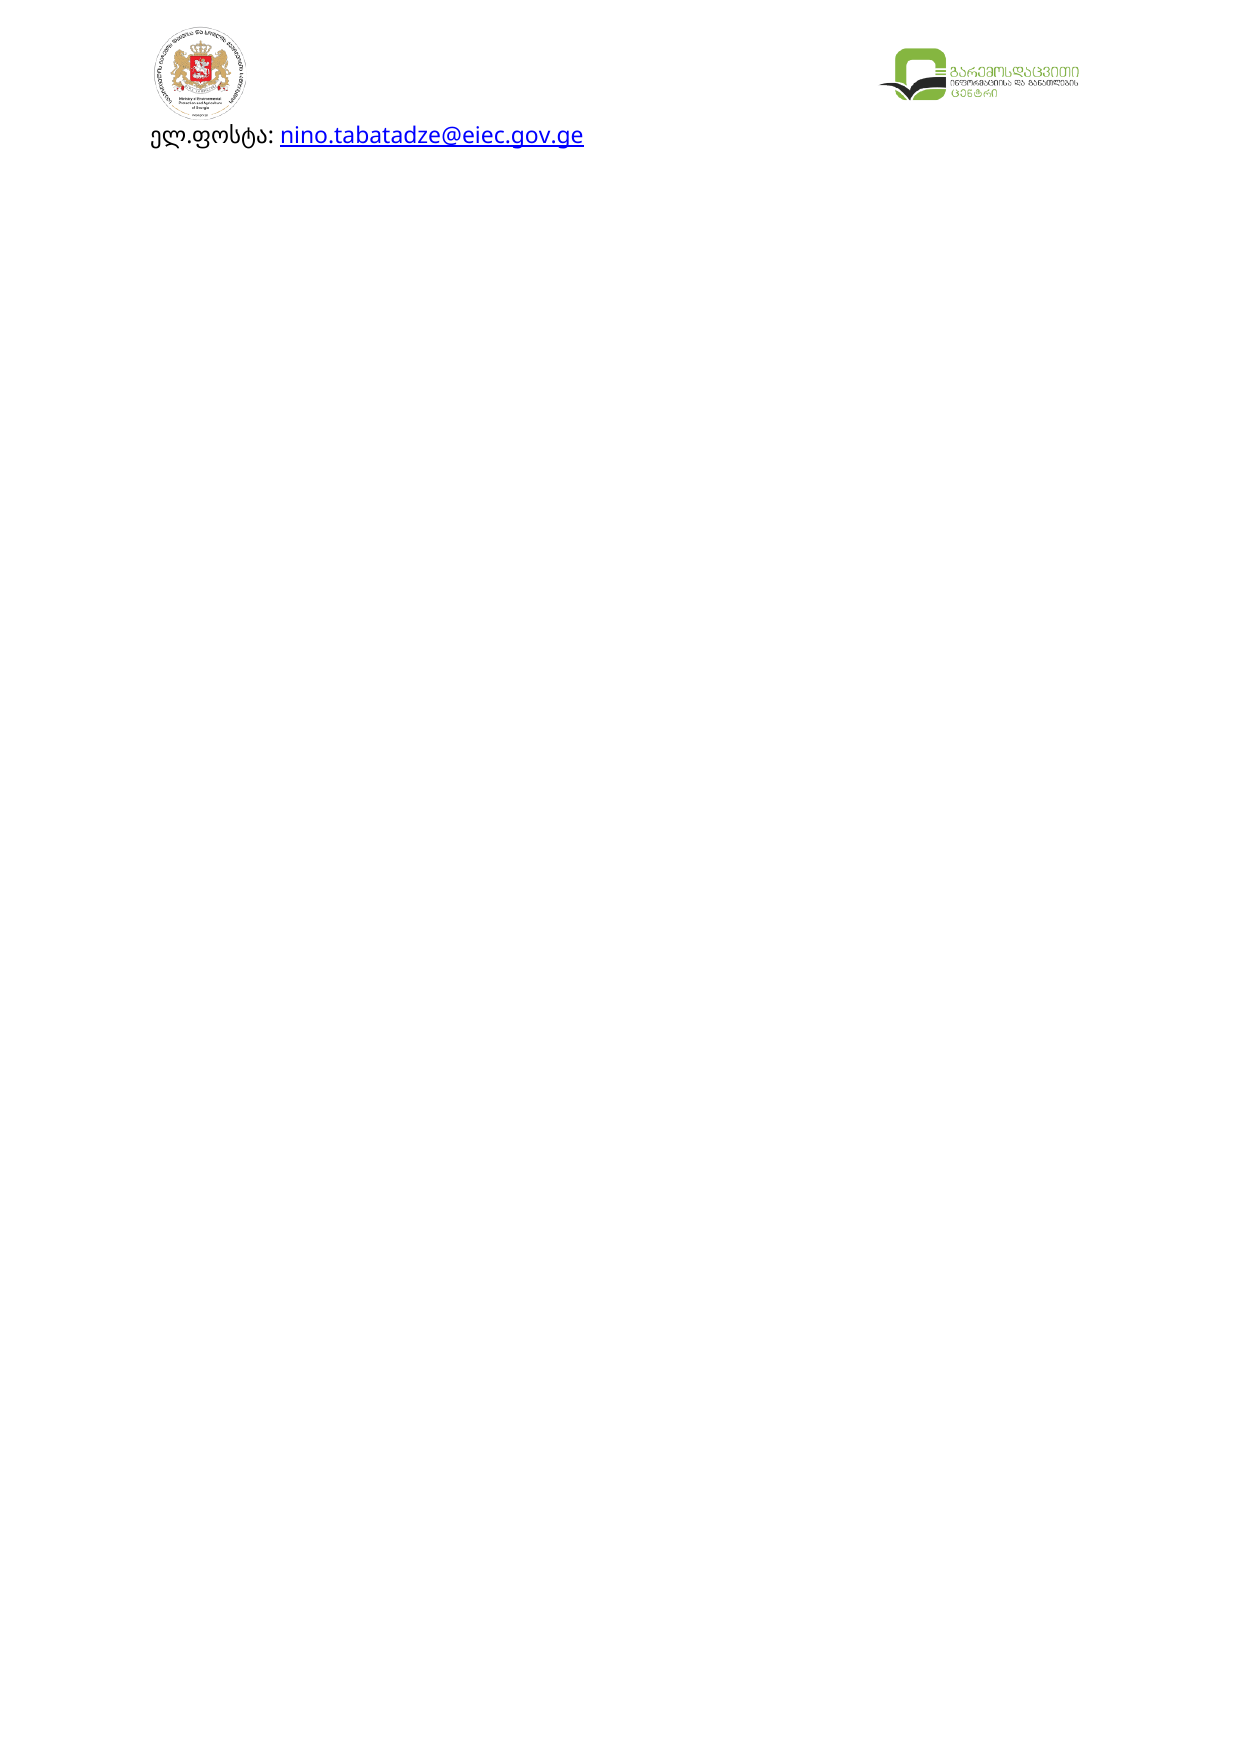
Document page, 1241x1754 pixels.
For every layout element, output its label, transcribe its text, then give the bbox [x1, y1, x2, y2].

text ელ.ფოსტა: nino.tabatadze@eiec.gov.ge [150, 119, 1105, 150]
picture [153, 26, 247, 119]
picture [877, 48, 1079, 101]
